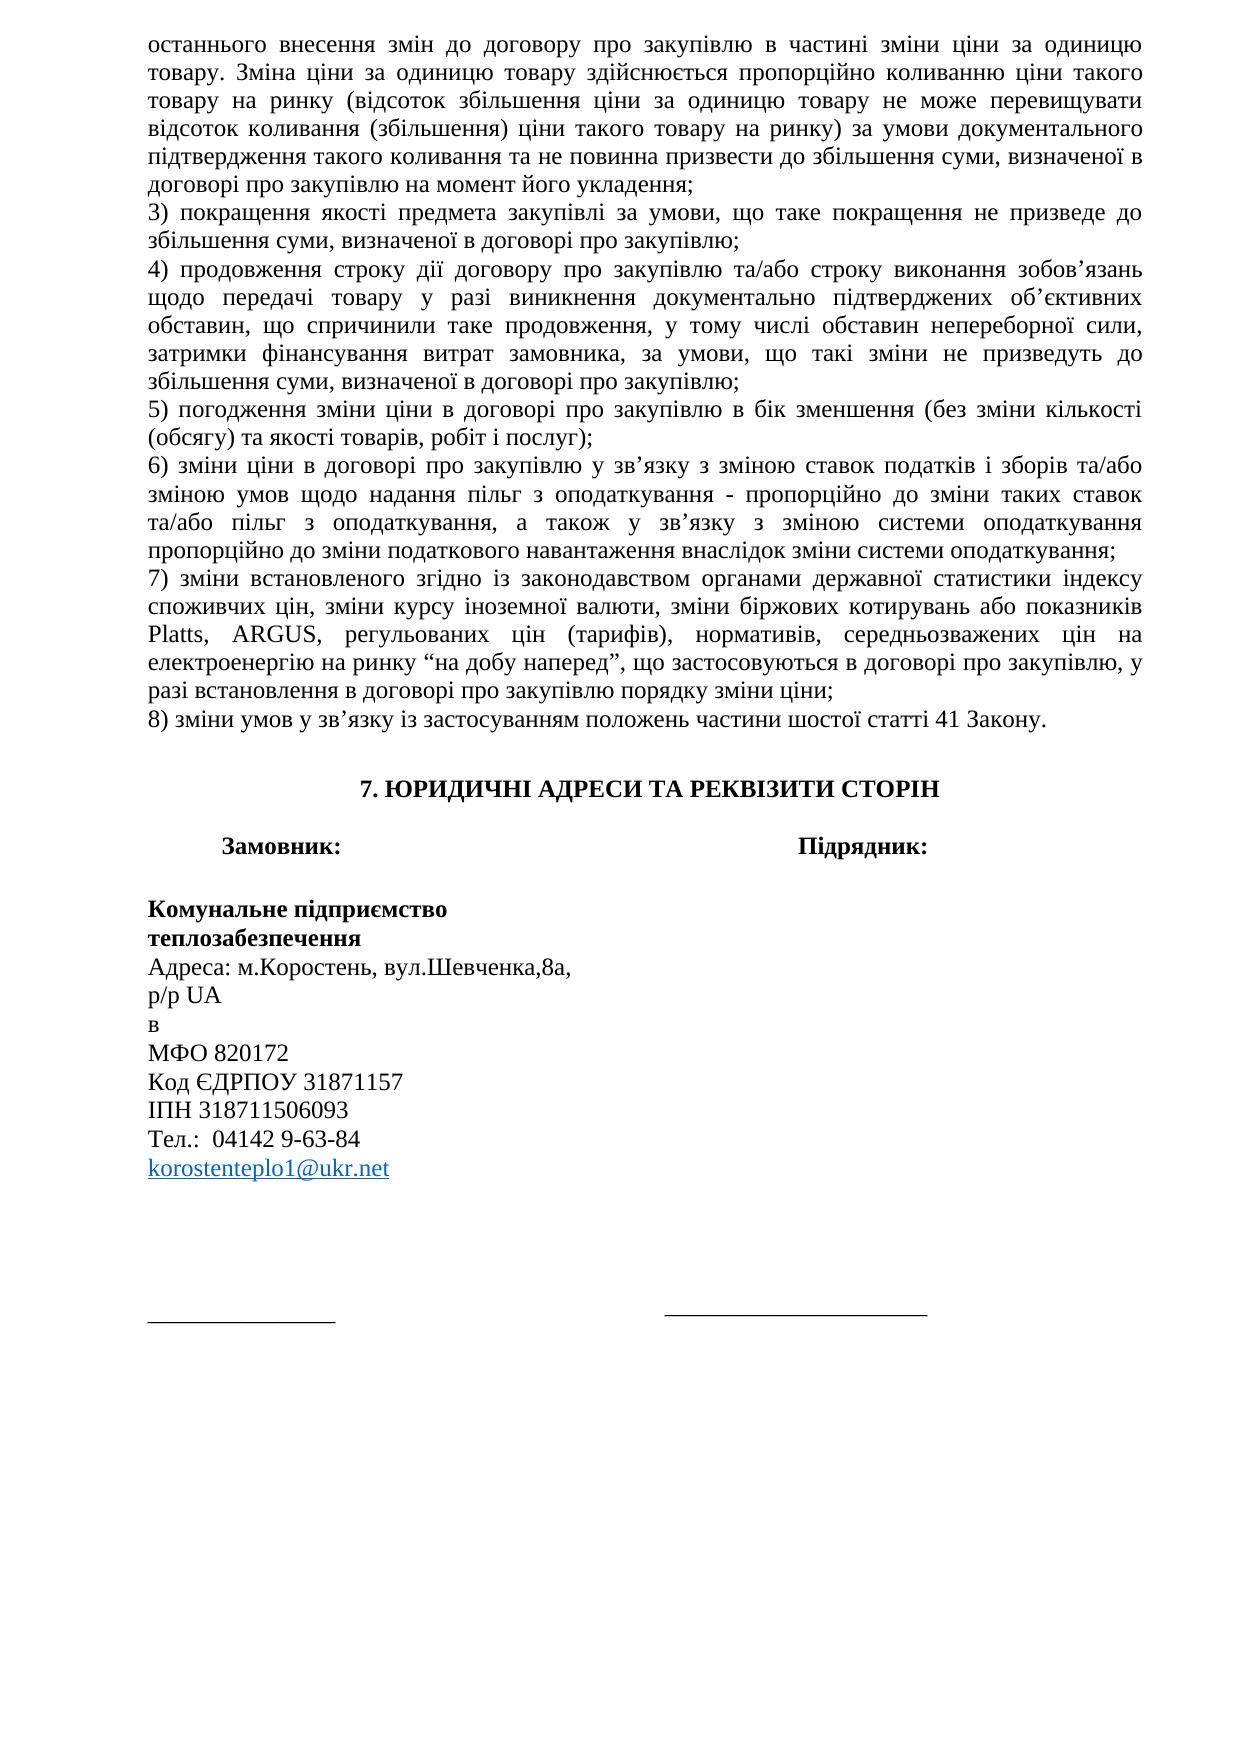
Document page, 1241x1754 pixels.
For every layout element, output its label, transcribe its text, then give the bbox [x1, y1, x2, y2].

text 3) покращення якості предмета закупівлі за умови, що таке покращення не призведе до збільшення суми, визначеної в договорі про закупівлю; [148, 198, 1144, 254]
text 4) продовження строку дії договору про закупівлю та/або строку виконання зобов’язань щодо передачі товару у разі виникнення документально підтверджених об’єктивних обставин, що спричинили таке продовження, у тому числі обставин непереборної сили, затримки фінансування витрат замовника, за умови, що такі зміни не призведуть до збільшення суми, визначеної в договорі про закупівлю; [148, 254, 1144, 395]
text 7. ЮРИДИЧНІ АДРЕСИ ТА РЕКВІЗИТИ СТОРІН [148, 774, 1152, 803]
text Замовник: Підрядник: [148, 831, 1152, 860]
text 5) погодження зміни ціни в договорі про закупівлю в бік зменшення (без зміни кількості (обсягу) та якості товарів, робіт і послуг); [148, 395, 1144, 451]
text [148, 29, 1144, 198]
table_header _____________________ [653, 894, 1185, 1353]
text 8) зміни умов у зв’язку із застосуванням положень частини шостої статті 41 Закону. [148, 704, 1144, 733]
table_header Комунальне підприємство теплозабезпечення Адреса: м.Коростень, вул.Шевченка,8а, р/р UA в МФО 820172 Код ЄДРПОУ 31871157 ІПН 318711506093 Тел.: 04142 9-63-84 korostenteplo1@ukr.net _______________ [136, 894, 653, 1353]
text 7) зміни встановленого згідно із законодавством органами державної статистики індексу споживчих цін, зміни курсу іноземної валюти, зміни біржових котирувань або показників Platts, ARGUS, регульованих цін (тарифів), нормативів, середньозважених цін на електроенергію на ринку “на добу наперед”, що застосовуються в договорі про закупівлю, у разі встановлення в договорі про закупівлю порядку зміни ціни; [148, 564, 1144, 704]
text 6) зміни ціни в договорі про закупівлю у зв’язку з зміною ставок податків і зборів та/або зміною умов щодо надання пільг з оподаткування - пропорційно до зміни таких ставок та/або пільг з оподаткування, а також у зв’язку з зміною системи оподаткування пропорційно до зміни податкового навантаження внаслідок зміни системи оподаткування; [148, 451, 1144, 564]
